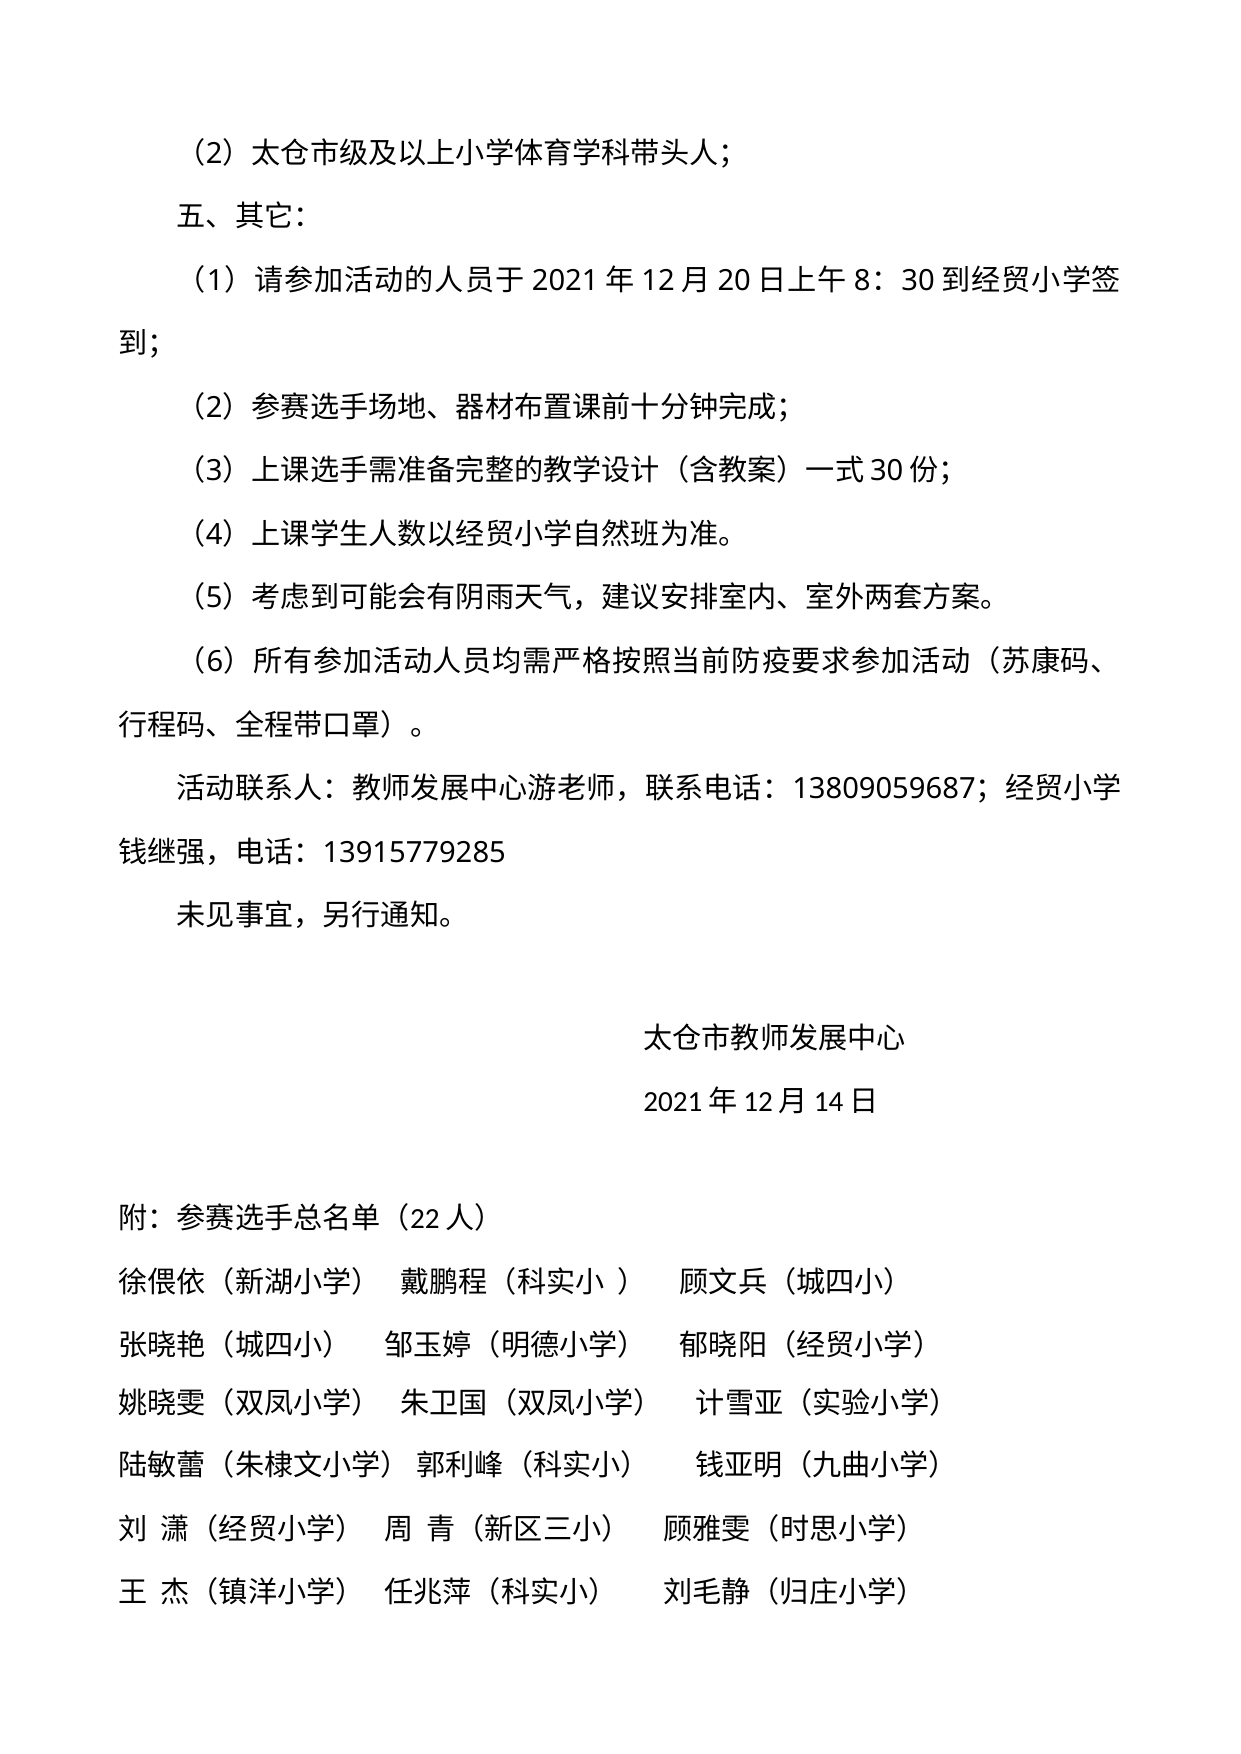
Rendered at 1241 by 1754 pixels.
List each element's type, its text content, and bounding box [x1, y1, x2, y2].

text （2）参赛选手场地、器材布置课前十分钟完成； [118, 383, 1122, 426]
text 2021年12月14日 [118, 1078, 1122, 1120]
text 附：参赛选手总名单（22人） [118, 1195, 1122, 1237]
text 太仓市教师发展中心 [118, 1014, 1122, 1057]
text 陆敏蕾（朱棣文小学） 郭利峰（科实小） 钱亚明（九曲小学） [118, 1442, 1122, 1484]
text （6）所有参加活动人员均需严格按照当前防疫要求参加活动（苏康码、行程码、全程带口罩）。 [118, 638, 1122, 743]
text （1）请参加活动的人员于2021年12月20日上午8：30到经贸小学签到； [118, 256, 1122, 362]
text 五、其它： [118, 193, 1122, 235]
text 王 杰（镇洋小学） 任兆萍（科实小） 刘毛静（归庄小学） [118, 1569, 1122, 1611]
text （4）上课学生人数以经贸小学自然班为准。 [118, 511, 1122, 553]
text 活动联系人：教师发展中心游老师，联系电话：13809059687；经贸小学钱继强，电话：13915779285 [118, 764, 1122, 871]
text （2）太仓市级及以上小学体育学科带头人； [118, 129, 1122, 172]
text 张晓艳（城四小） 邹玉婷（明德小学） 郁晓阳（经贸小学） [118, 1322, 1122, 1364]
text 姚晓雯（双凤小学） 朱卫国（双凤小学） 计雪亚（实验小学） [118, 1385, 1122, 1421]
text 刘 潇（经贸小学） 周 青（新区三小） 顾雅雯（时思小学） [118, 1505, 1122, 1548]
text 徐偎依（新湖小学） 戴鹏程（科实小 ） 顾文兵（城四小） [118, 1258, 1122, 1301]
text （3）上课选手需准备完整的教学设计（含教案）一式30份； [118, 447, 1122, 489]
text （5）考虑到可能会有阴雨天气，建议安排室内、室外两套方案。 [118, 574, 1122, 616]
text 未见事宜，另行通知。 [118, 892, 1122, 934]
